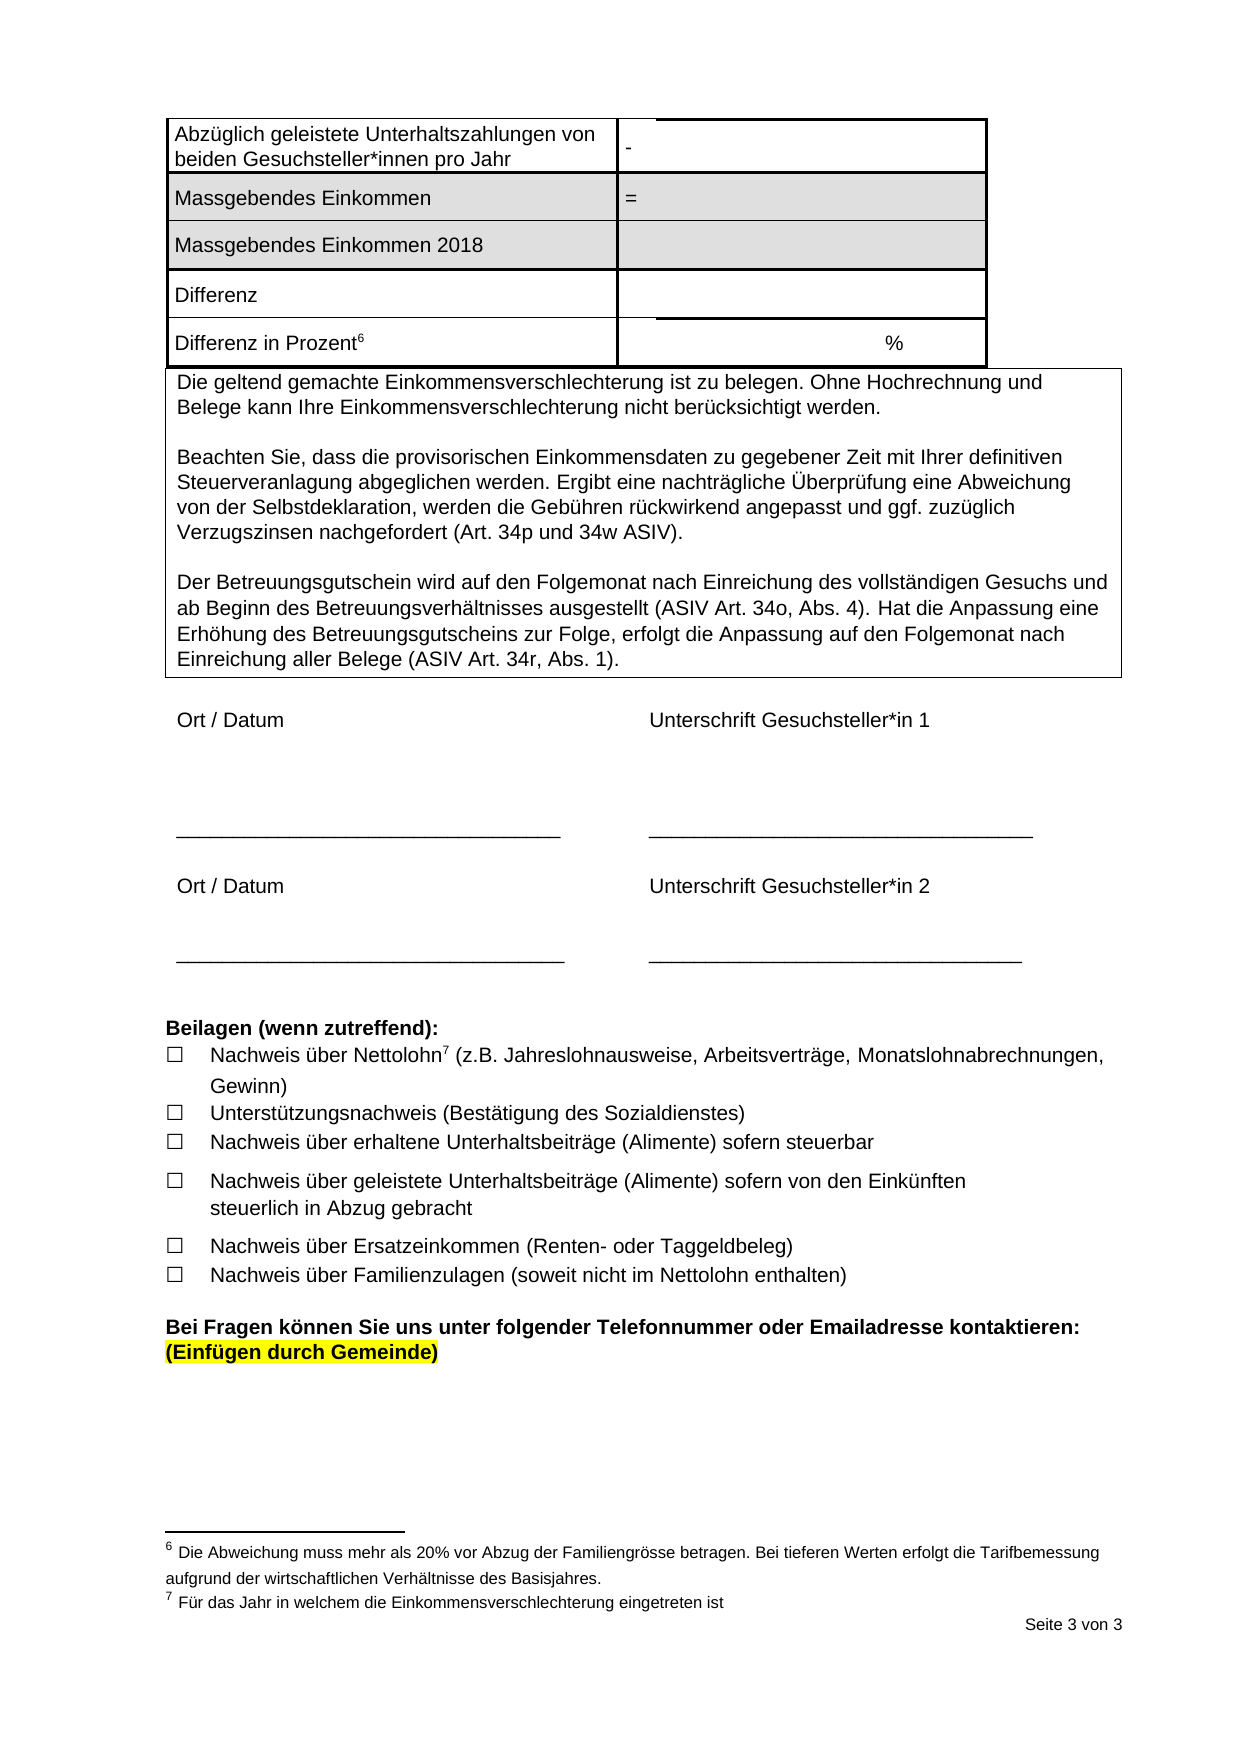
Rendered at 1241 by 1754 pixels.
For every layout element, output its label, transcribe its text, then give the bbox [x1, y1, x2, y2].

table_header Die geltend gemachte Einkommensverschlechterung ist zu belegen. Ohne Hochrechnung und Belege kann Ihre Einkommensverschlechterung nicht berücksichtigt werden. Beachten Sie, dass die provisorischen Einkommensdaten zu gegebener Zeit mit Ihrer definitiven Steuerveranlagung abgeglichen werden. Ergibt eine nachträgliche Überprüfung eine Abweichung von der Selbstdeklaration, werden die Gebühren rückwirkend angepasst und ggf. zuzüglich Verzugszinsen nachgefordert (Art. 34p und 34w ASIV). Der Betreuungsgutschein wird auf den Folgemonat nach Einreichung des vollständigen Gesuchs und ab Beginn des Betreuungsverhältnisses ausgestellt (ASIV Art. 34o, Abs. 4). Hat die Anpassung eine Erhöhung des Betreuungsgutscheins zur Folge, erfolgt die Anpassung auf den Folgemonat nach Einreichung aller Belege (ASIV Art. 34r, Abs. 1). [166, 369, 1121, 677]
table_cell Ort / Datum [165, 840, 638, 977]
text Nachweis über Familienzulagen (soweit nicht im Nettolohn enthalten) [165, 1259, 1122, 1288]
table_cell [656, 121, 985, 171]
table_cell [656, 221, 985, 268]
table_cell Abzüglich geleistete Unterhaltszahlungen von beiden Gesuchsteller*innen pro Jahr [169, 119, 616, 171]
text Unterstützungsnachweis (Bestätigung des Sozialdienstes) [165, 1098, 1122, 1127]
text ☐ Nachweis über geleistete Unterhaltsbeiträge (Alimente) sofern von den Einkünften steuerlich in Abzug gebracht [165, 1166, 1058, 1219]
text Bei Fragen können Sie uns unter folgender Telefonnummer oder Emailadresse kontaktieren: (Einfügen durch Gemeinde) [165, 1313, 1122, 1363]
table_cell Massgebendes Einkommen 2018 [169, 221, 616, 268]
table_cell [619, 271, 656, 317]
table_header Ort / Datum [165, 678, 638, 744]
table_cell Differenz in Prozent [169, 318, 616, 365]
text Nachweis über Ersatzeinkommen (Renten- oder Taggeldbeleg) [165, 1230, 1122, 1259]
table_cell = [619, 174, 985, 220]
table_cell [619, 318, 656, 365]
table_cell - [619, 119, 656, 171]
table_cell Unterschrift Gesuchsteller*in 2 [638, 840, 1228, 977]
table_cell % [656, 320, 985, 365]
text Nachweis über Nettolohn (z.B. Jahreslohnausweise, Arbeitsverträge, Monatslohnabrechnungen, Gewinn) [165, 1039, 1122, 1098]
subtitle Beilagen (wenn zutreffend): [165, 1014, 1122, 1039]
table_cell Differenz [169, 271, 616, 317]
table_cell [619, 221, 656, 268]
text ☐ Nachweis über erhaltene Unterhaltsbeiträge (Alimente) sofern steuerbar [165, 1127, 1058, 1155]
table_cell [638, 745, 1228, 840]
table_cell [656, 271, 985, 317]
table_cell Massgebendes Einkommen [169, 174, 616, 220]
table_header Unterschrift Gesuchsteller*in 1 [638, 678, 1228, 744]
table_cell [165, 745, 638, 840]
